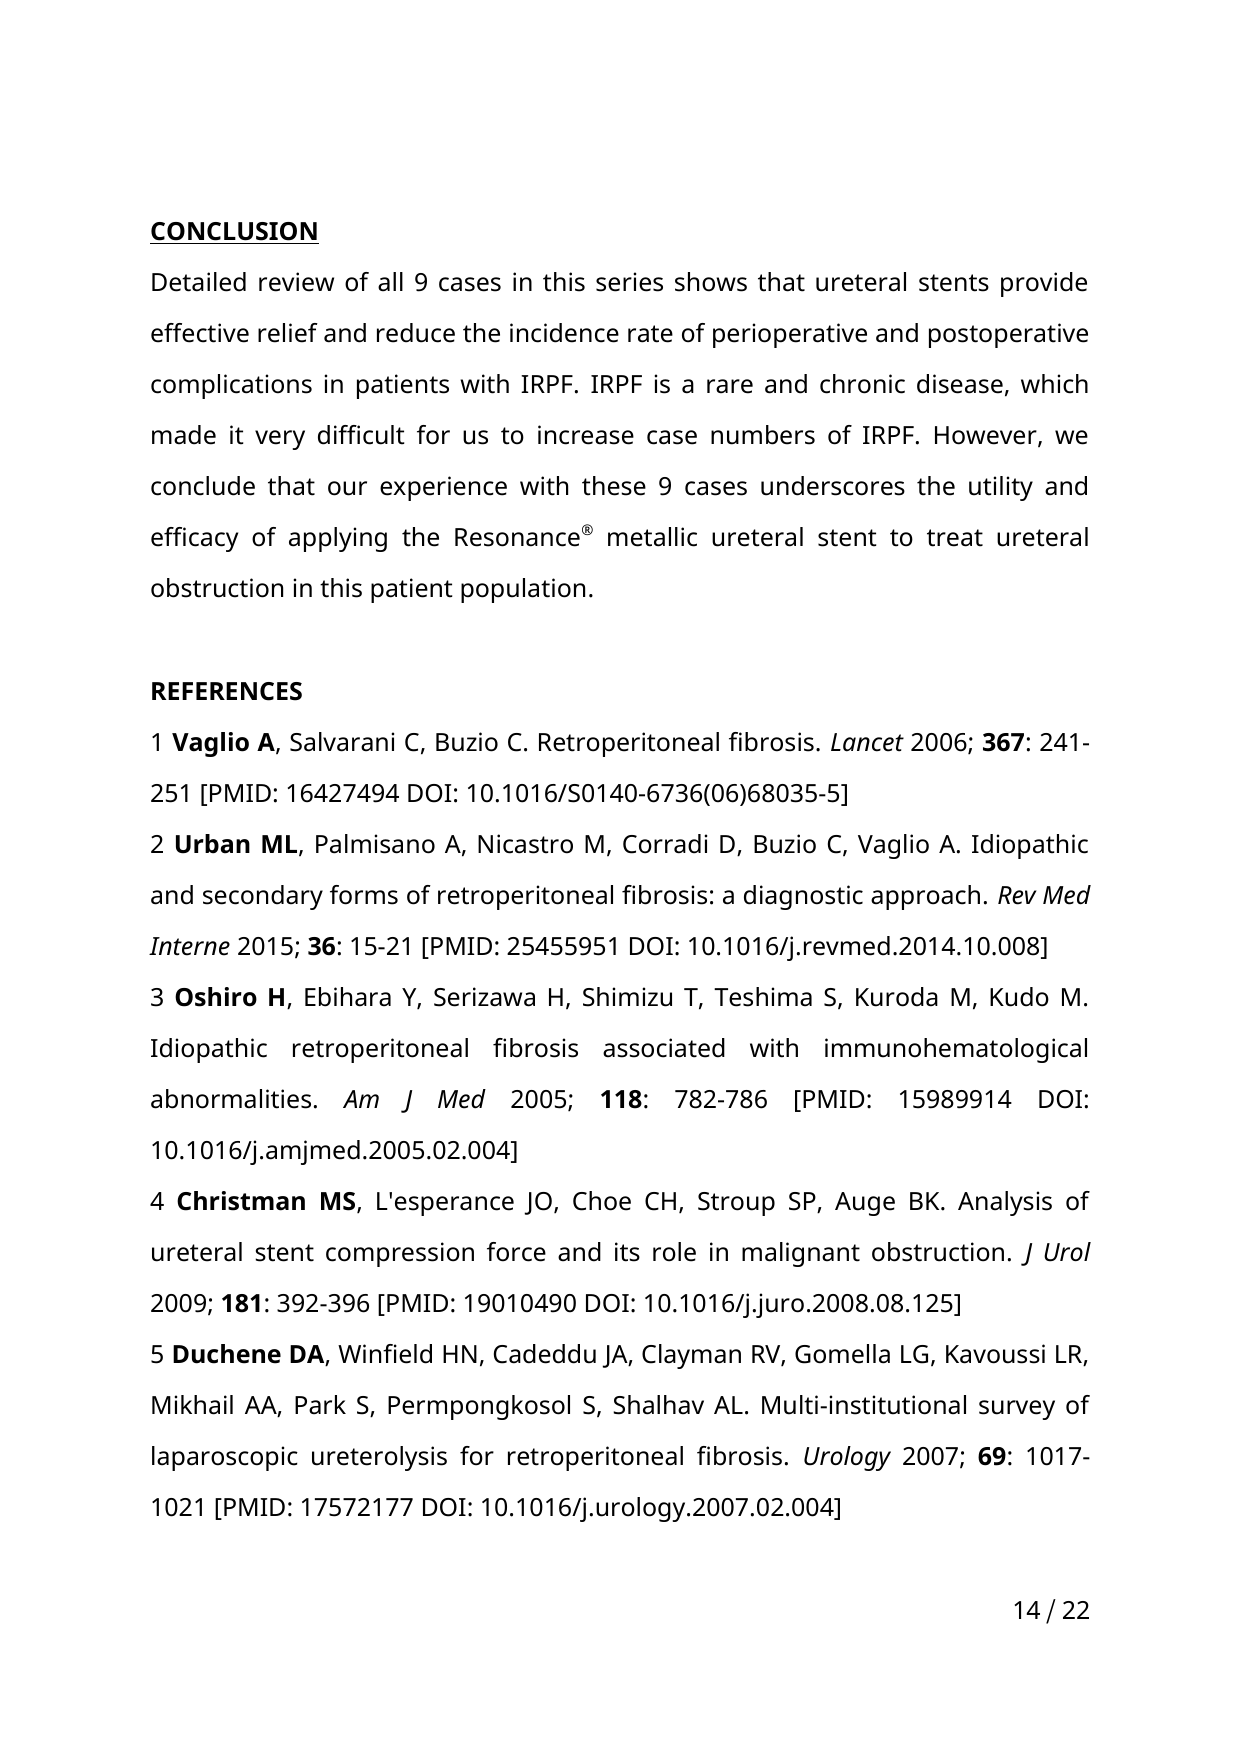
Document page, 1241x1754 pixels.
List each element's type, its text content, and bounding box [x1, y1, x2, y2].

list REFERENCES [150, 673, 1090, 707]
text 4 Christman MS, L'esperance JO, Choe CH, Stroup SP, Auge BK. Analysis of ureteral stent compression force and its role in malignant obstruction. J Urol 2009; 181: 392-396 [PMID: 19010490 DOI: 10.1016/j.juro.2008.08.125] [150, 1184, 1090, 1320]
text 5 Duchene DA, Winfield HN, Cadeddu JA, Clayman RV, Gomella LG, Kavoussi LR, Mikhail AA, Park S, Permpongkosol S, Shalhav AL. Multi-institutional survey of laparoscopic ureterolysis for retroperitoneal fibrosis. Urology 2007; 69: 1017-1021 [PMID: 17572177 DOI: 10.1016/j.urology.2007.02.004] [150, 1337, 1090, 1524]
text 3 Oshiro H, Ebihara Y, Serizawa H, Shimizu T, Teshima S, Kuroda M, Kudo M. Idiopathic retroperitoneal fibrosis associated with immunohematological abnormalities. Am J Med 2005; 118: 782-786 [PMID: 15989914 DOI: 10.1016/j.amjmed.2005.02.004] [150, 979, 1090, 1167]
text Detailed review of all 9 cases in this series shows that ureteral stents provide effective relief and reduce the incidence rate of perioperative and postoperative complications in patients with IRPF. IRPF is a rare and chronic disease, which made it very difficult for us to increase case numbers of IRPF. However, we conclude that our experience with these 9 cases underscores the utility and efficacy of applying the Resonance® metallic ureteral stent to treat ureteral obstruction in this patient population. [150, 265, 1090, 605]
text Conclusion [150, 214, 1090, 248]
text 1 Vaglio A, Salvarani C, Buzio C. Retroperitoneal fibrosis. Lancet 2006; 367: 241-251 [PMID: 16427494 DOI: 10.1016/S0140-6736(06)68035-5] [150, 724, 1090, 809]
text 2 Urban ML, Palmisano A, Nicastro M, Corradi D, Buzio C, Vaglio A. Idiopathic and secondary forms of retroperitoneal fibrosis: a diagnostic approach. Rev Med Interne 2015; 36: 15-21 [PMID: 25455951 DOI: 10.1016/j.revmed.2014.10.008] [150, 826, 1090, 962]
